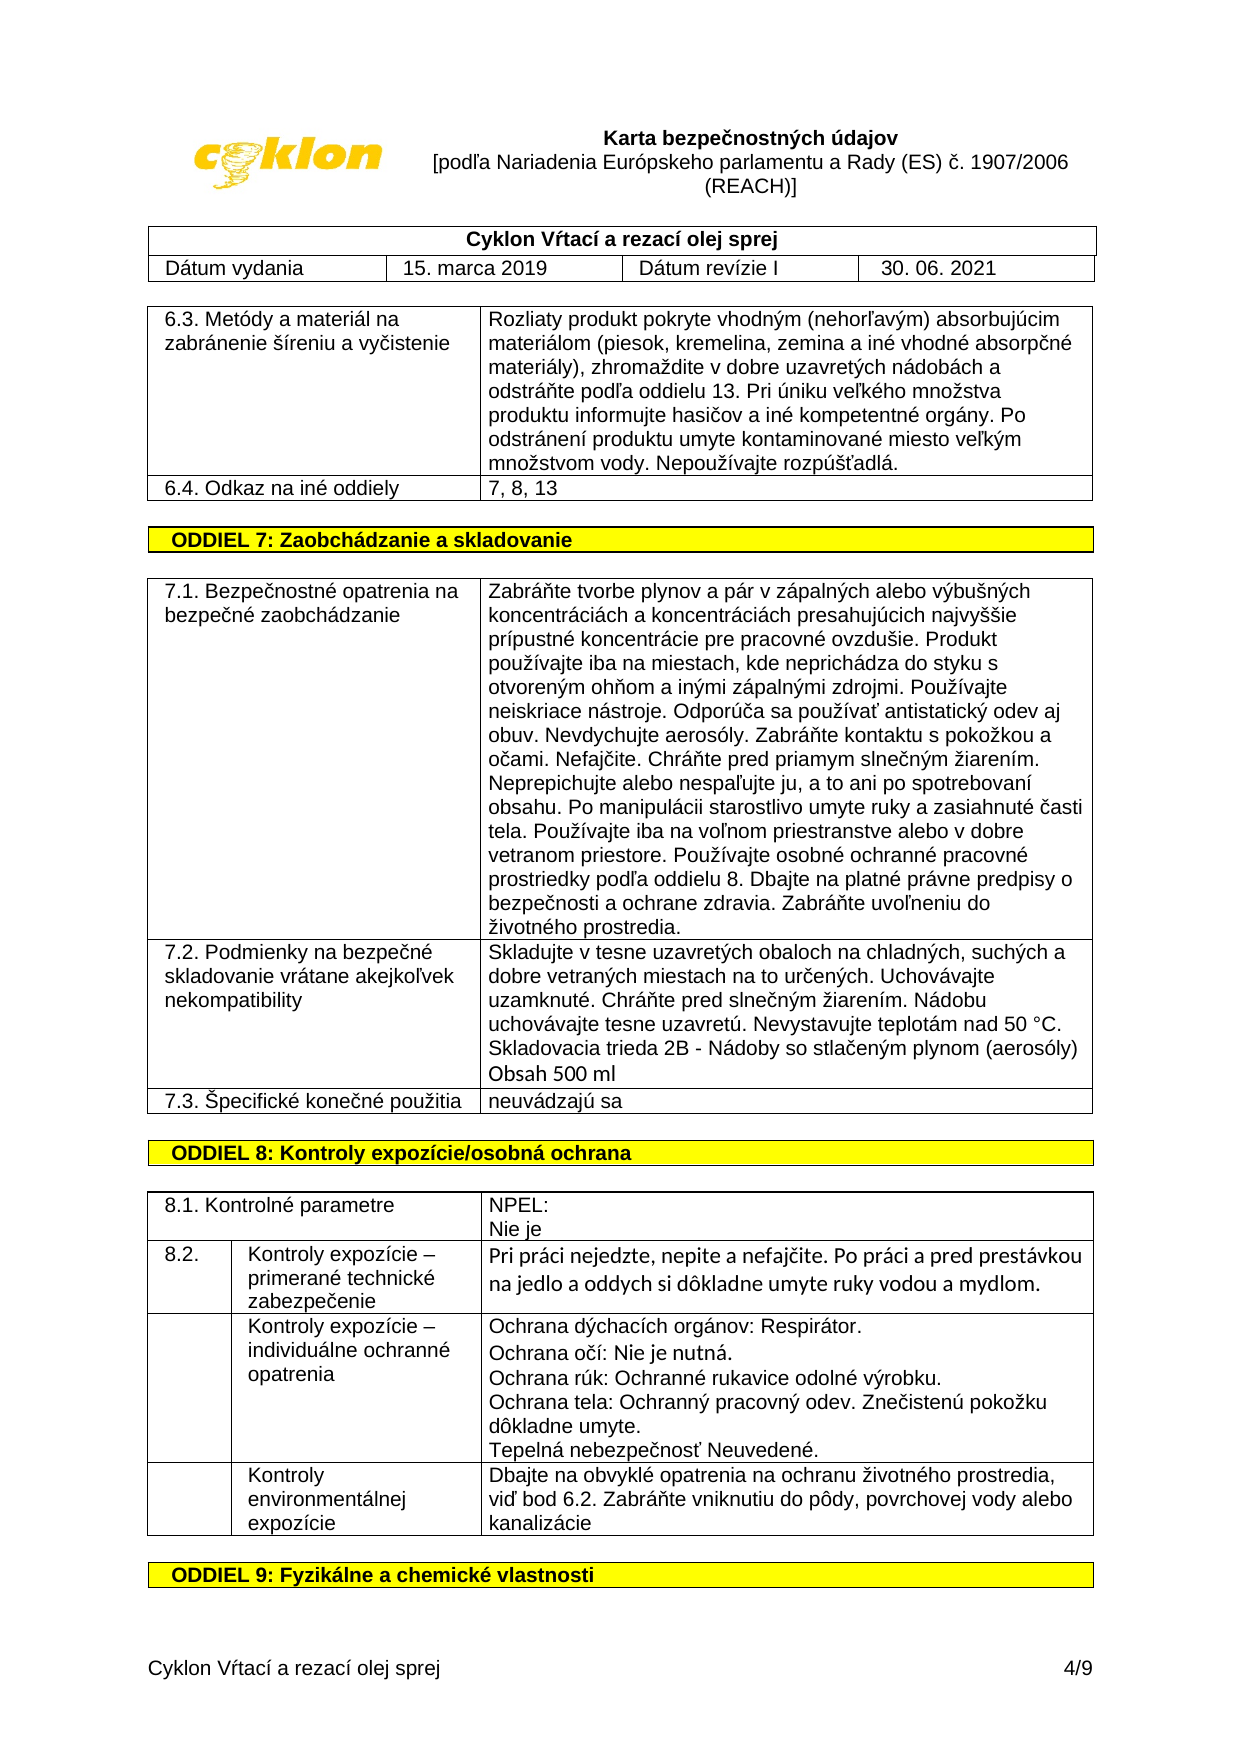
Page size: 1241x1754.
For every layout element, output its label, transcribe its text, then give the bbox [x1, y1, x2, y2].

table_header 8.1. Kontrolné parametre [148, 1193, 481, 1240]
table_cell Skladujte v tesne uzavretých obaloch na chladných, suchých a dobre vetraných miestach na to určených. Uchovávajte uzamknuté. Chráňte pred slnečným žiarením. Nádobu uchovávajte tesne uzavretú. Nevystavujte teplotám nad 50 °C. Skladovacia trieda 2B - Nádoby so stlačeným plynom (aerosóly) Obsah 500 ml [481, 940, 1092, 1088]
table_cell 6.3. Metódy a materiál na zabránenie šíreniu a vyčistenie [148, 307, 480, 474]
table_cell Pri práci nejedzte, nepite a nefajčite. Po práci a pred prestávkou na jedlo a oddych si dôkladne umyte ruky vodou a mydlom. [482, 1241, 1093, 1313]
table_header 7.1. Bezpečnostné opatrenia na bezpečné zaobchádzanie [148, 579, 480, 939]
table_cell 7.3. Špecifické konečné použitia [148, 1089, 480, 1113]
table_cell 7, 8, 13 [481, 476, 1092, 499]
table_cell 8.2. [148, 1241, 231, 1313]
table_header ODDIEL 7: Zaobchádzanie a skladovanie [149, 528, 1093, 551]
table_header Zabráňte tvorbe plynov a pár v zápalných alebo výbušných koncentráciách a koncentráciách presahujúcich najvyššie prípustné koncentrácie pre pracovné ovzdušie. Produkt používajte iba na miestach, kde neprichádza do styku s otvoreným ohňom a inými zápalnými zdrojmi. Používajte neiskriace nástroje. Odporúča sa používať antistatický odev aj obuv. Nevdychujte aerosóly. Zabráňte kontaktu s pokožkou a očami. Nefajčite. Chráňte pred priamym slnečným žiarením. Neprepichujte alebo nespaľujte ju, a to ani po spotrebovaní obsahu. Po manipulácii starostlivo umyte ruky a zasiahnuté časti tela. Používajte iba na voľnom priestranstve alebo v dobre vetranom priestore. Používajte osobné ochranné pracovné prostriedky podľa oddielu 8. Dbajte na platné právne predpisy o bezpečnosti a ochrane zdravia. Zabráňte uvoľneniu do životného prostredia. [481, 579, 1092, 939]
table_cell Kontroly expozície – individuálne ochranné opatrenia [232, 1314, 481, 1462]
table_cell Dbajte na obvyklé opatrenia na ochranu životného prostredia, viď bod 6.2. Zabráňte vniknutiu do pôdy, povrchovej vody alebo kanalizácie [482, 1463, 1093, 1535]
table_cell Kontroly expozície – primerané technické zabezpečenie [232, 1241, 481, 1313]
table_cell 6.4. Odkaz na iné oddiely [148, 476, 480, 499]
table_cell Kontroly environmentálnej expozície [232, 1463, 481, 1535]
table_cell [148, 1463, 231, 1535]
table_header ODDIEL 8: Kontroly expozície/osobná ochrana [149, 1141, 1093, 1164]
table_cell 7.2. Podmienky na bezpečné skladovanie vrátane akejkoľvek nekompatibility [148, 940, 480, 1088]
table_header ODDIEL 9: Fyzikálne a chemické vlastnosti [149, 1563, 1093, 1587]
table_cell Ochrana dýchacích orgánov: Respirátor. Ochrana očí: Nie je nutná. Ochrana rúk: Ochranné rukavice odolné výrobku. Ochrana tela: Ochranný pracovný odev. Znečistenú pokožku dôkladne umyte. Tepelná nebezpečnosť Neuvedené. [482, 1314, 1093, 1462]
table_cell [148, 1314, 231, 1462]
table_header NPEL: Nie je [482, 1193, 1093, 1240]
table_cell neuvádzajú sa [481, 1089, 1092, 1113]
picture [182, 117, 394, 203]
table_cell Rozliaty produkt pokryte vhodným (nehorľavým) absorbujúcim materiálom (piesok, kremelina, zemina a iné vhodné absorpčné materiály), zhromaždite v dobre uzavretých nádobách a odstráňte podľa oddielu 13. Pri úniku veľkého množstva produktu informujte hasičov a iné kompetentné orgány. Po odstránení produktu umyte kontaminované miesto veľkým množstvom vody. Nepoužívajte rozpúšťadlá. [481, 307, 1092, 474]
